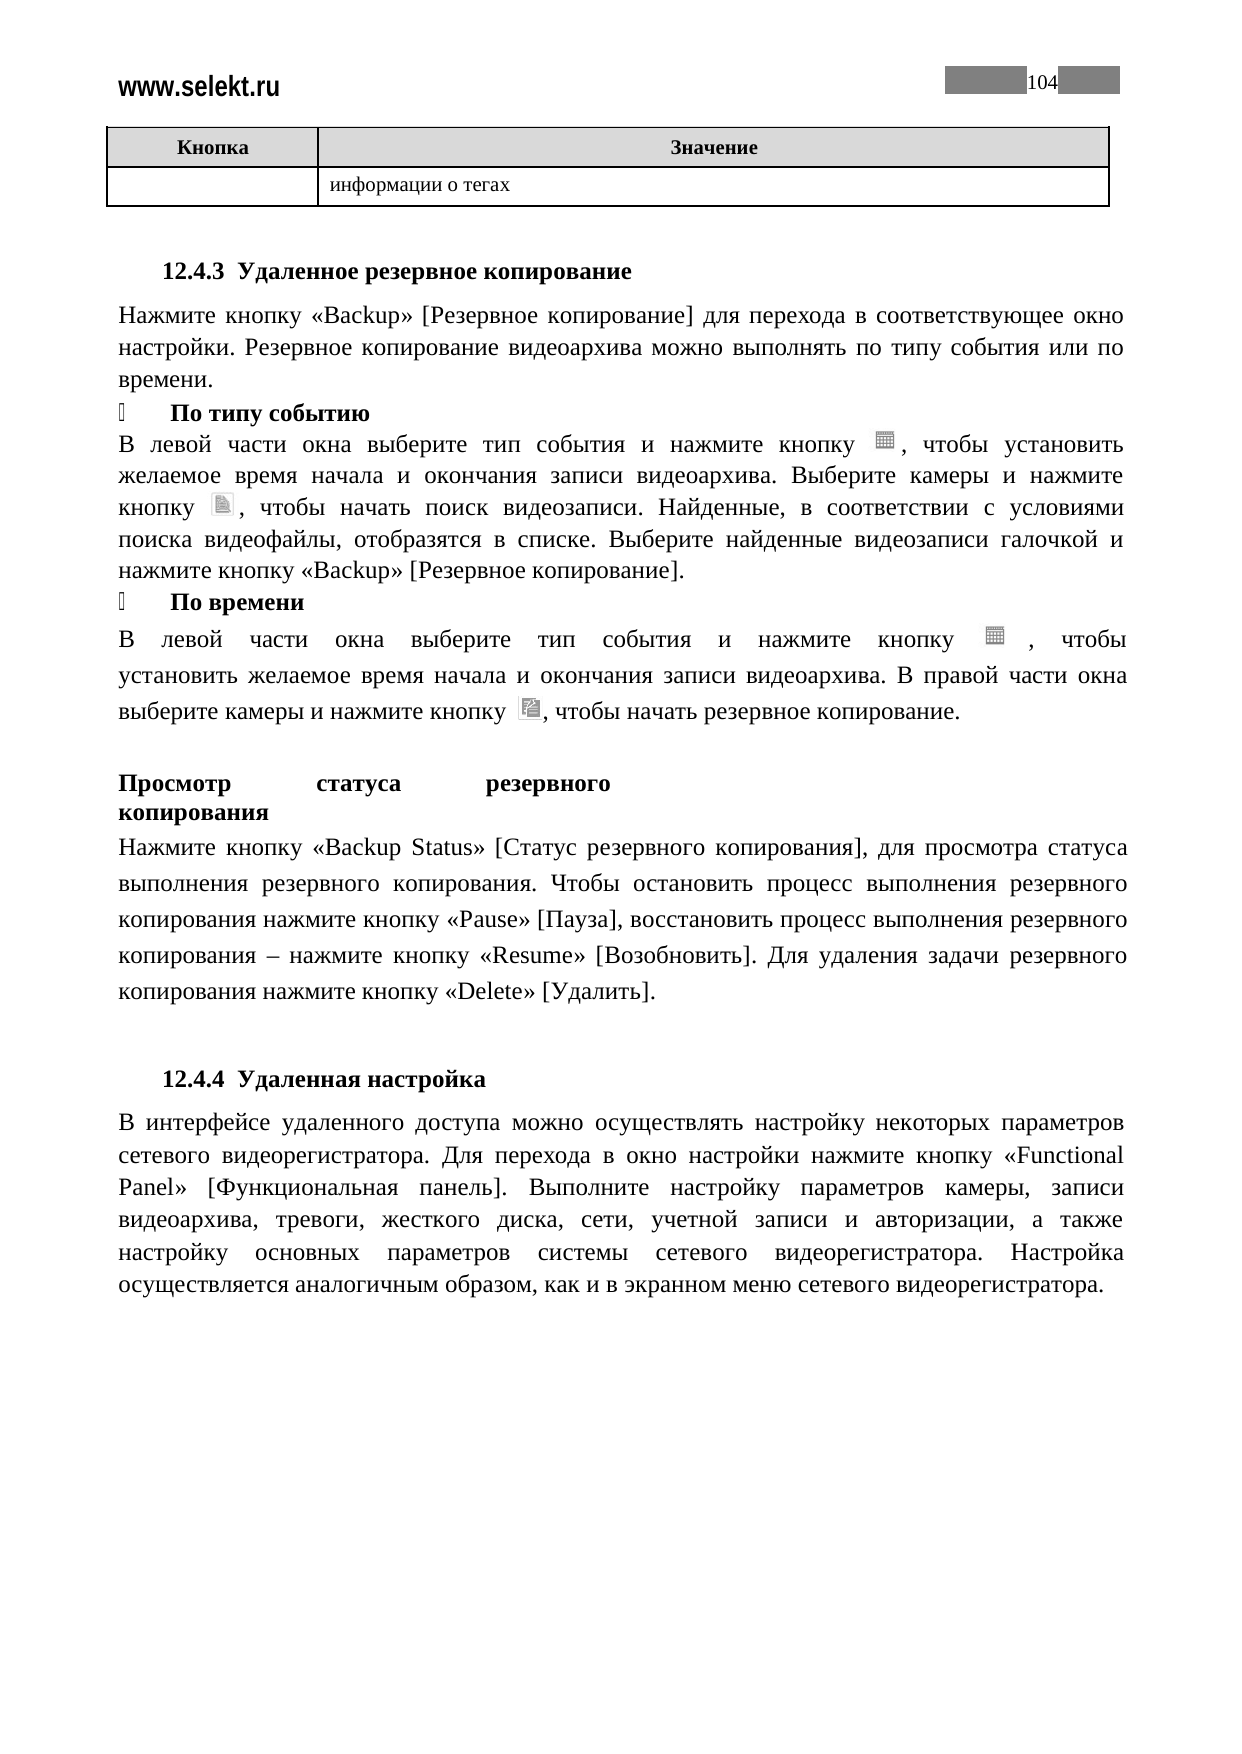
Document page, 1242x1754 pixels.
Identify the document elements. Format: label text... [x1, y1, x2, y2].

table_cell информации о тегах [319, 168, 1108, 205]
text  По типу событию [118, 397, 382, 426]
picture [868, 428, 901, 452]
picture [978, 623, 1011, 648]
table_header Значение [319, 128, 1108, 166]
picture [518, 696, 543, 720]
text В левой части окна выберите тип события и нажмите кнопку , чтобы установить желаемое время начала и окончания записи видеоархива. Выберите камеры и нажмите кнопку , чтобы начать поиск видеозаписи. Найденные, в соответствии с условиями поиска видеофайлы, отобразятся в списке. Выберите найденные видеозаписи галочкой и нажмите кнопку «Backup» [Резервное копирование]. [118, 428, 1124, 584]
text В левой части окна выберите тип события и нажмите кнопку , чтобы установить желаемое время начала и окончания записи видеоархива. В правой части окна выберите камеры и нажмите кнопку , чтобы начать резервное копирование. [118, 624, 1128, 725]
text 12.4.3 Удаленное резервное копирование [162, 256, 1139, 285]
text  По времени [118, 587, 316, 616]
text 12.4.4 Удаленная настройка [162, 1064, 1139, 1093]
text В интерфейсе удаленного доступа можно осуществлять настройку некоторых параметров сетевого видеорегистратора. Для перехода в окно настройки нажмите кнопку «Functional Panel» [Функциональная панель]. Выполните настройку параметров камеры, записи видеоархива, тревоги, жесткого диска, сети, учетной записи и авторизации, а также настройку основных параметров системы сетевого видеорегистратора. Настройка осуществляется аналогичным образом, как и в экранном меню сетевого видеорегистратора. [118, 1107, 1124, 1298]
table_header Кнопка [108, 128, 317, 166]
text Просмотр статуса резервного копирования [118, 768, 610, 826]
text Нажмите кнопку «Backup» [Резервное копирование] для перехода в соответствующее окно настройки. Резервное копирование видеоархива можно выполнять по типу события или по времени. [118, 300, 1124, 393]
table_cell [108, 168, 317, 205]
picture [207, 491, 239, 516]
text Нажмите кнопку «Backup Status» [Статус резервного копирования], для просмотра статуса выполнения резервного копирования. Чтобы остановить процесс выполнения резервного копирования нажмите кнопку «Pause» [Пауза], восстановить процесс выполнения резервного копирования – нажмите кнопку «Resume» [Возобновить]. Для удаления задачи резервного копирования нажмите кнопку «Delete» [Удалить]. [118, 832, 1128, 1005]
